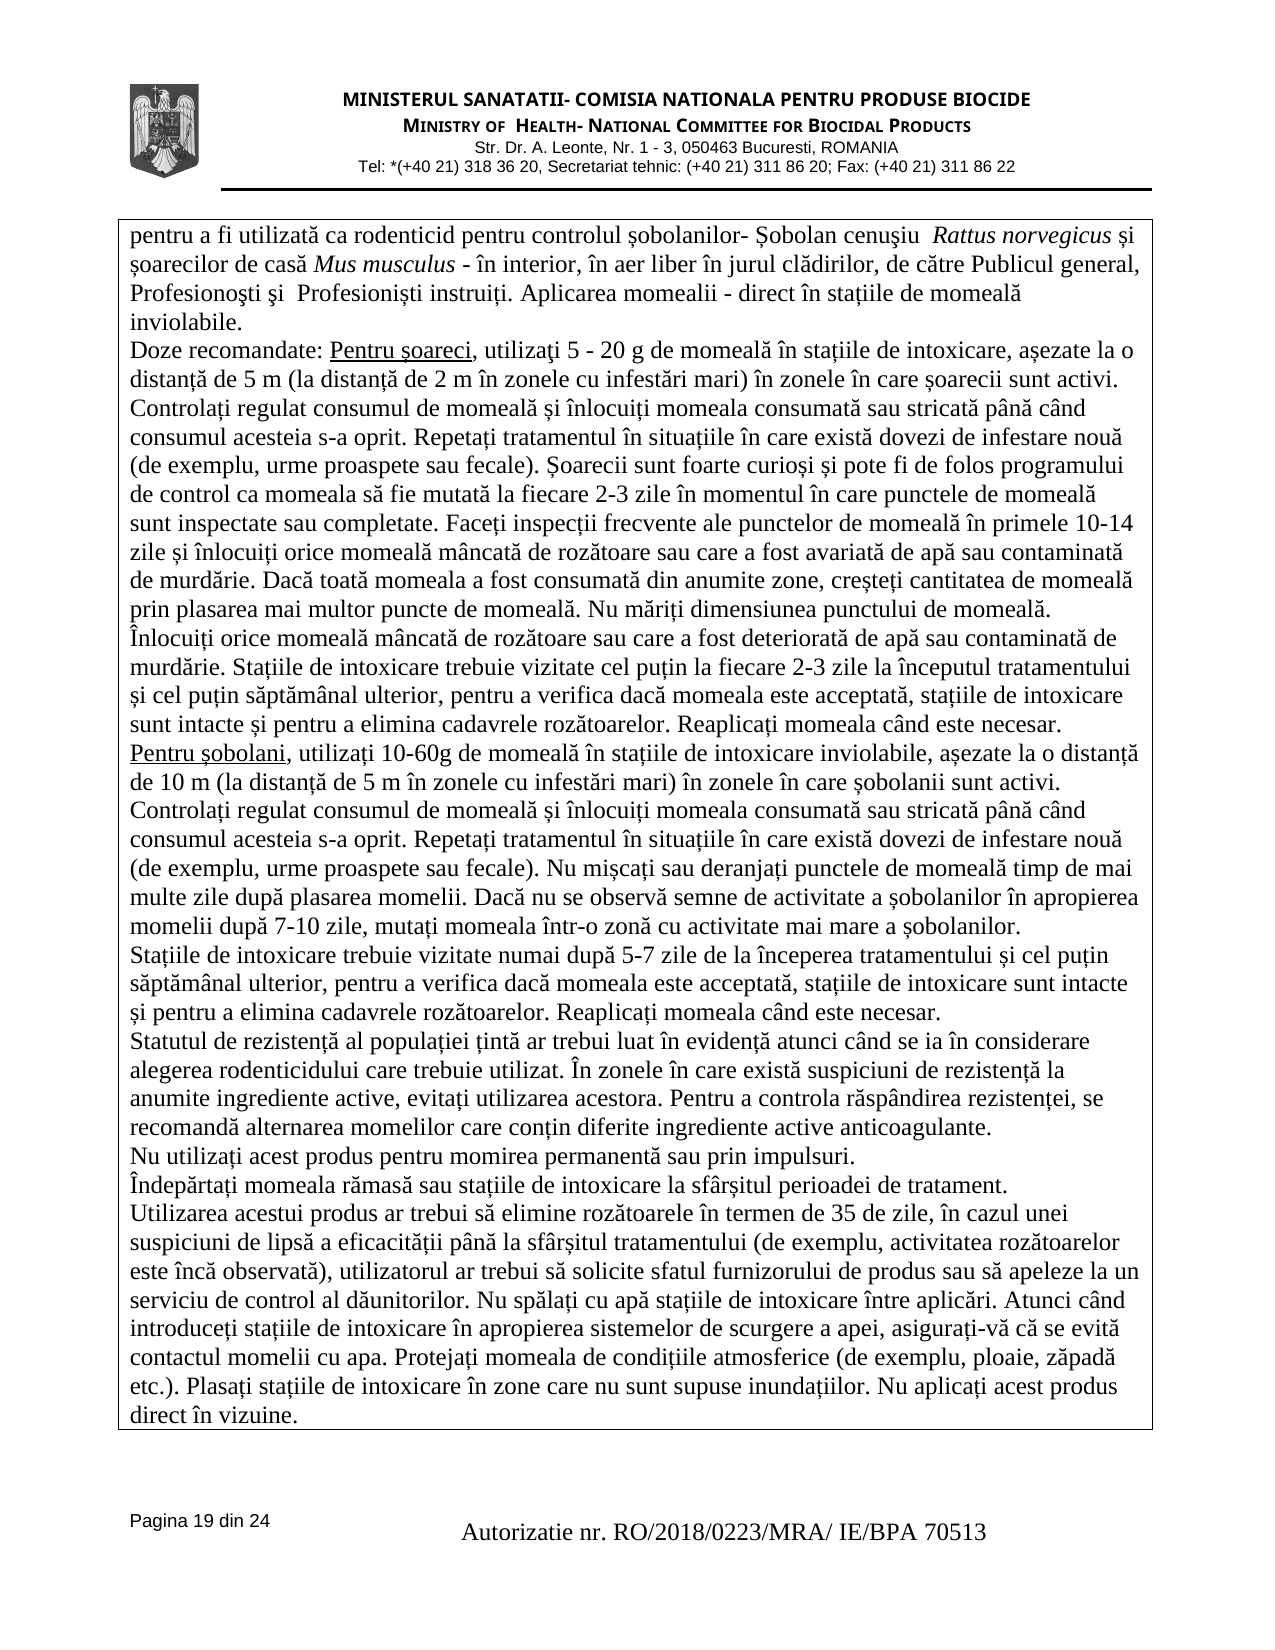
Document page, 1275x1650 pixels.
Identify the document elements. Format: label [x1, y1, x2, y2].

table_header [119, 220, 1152, 1429]
